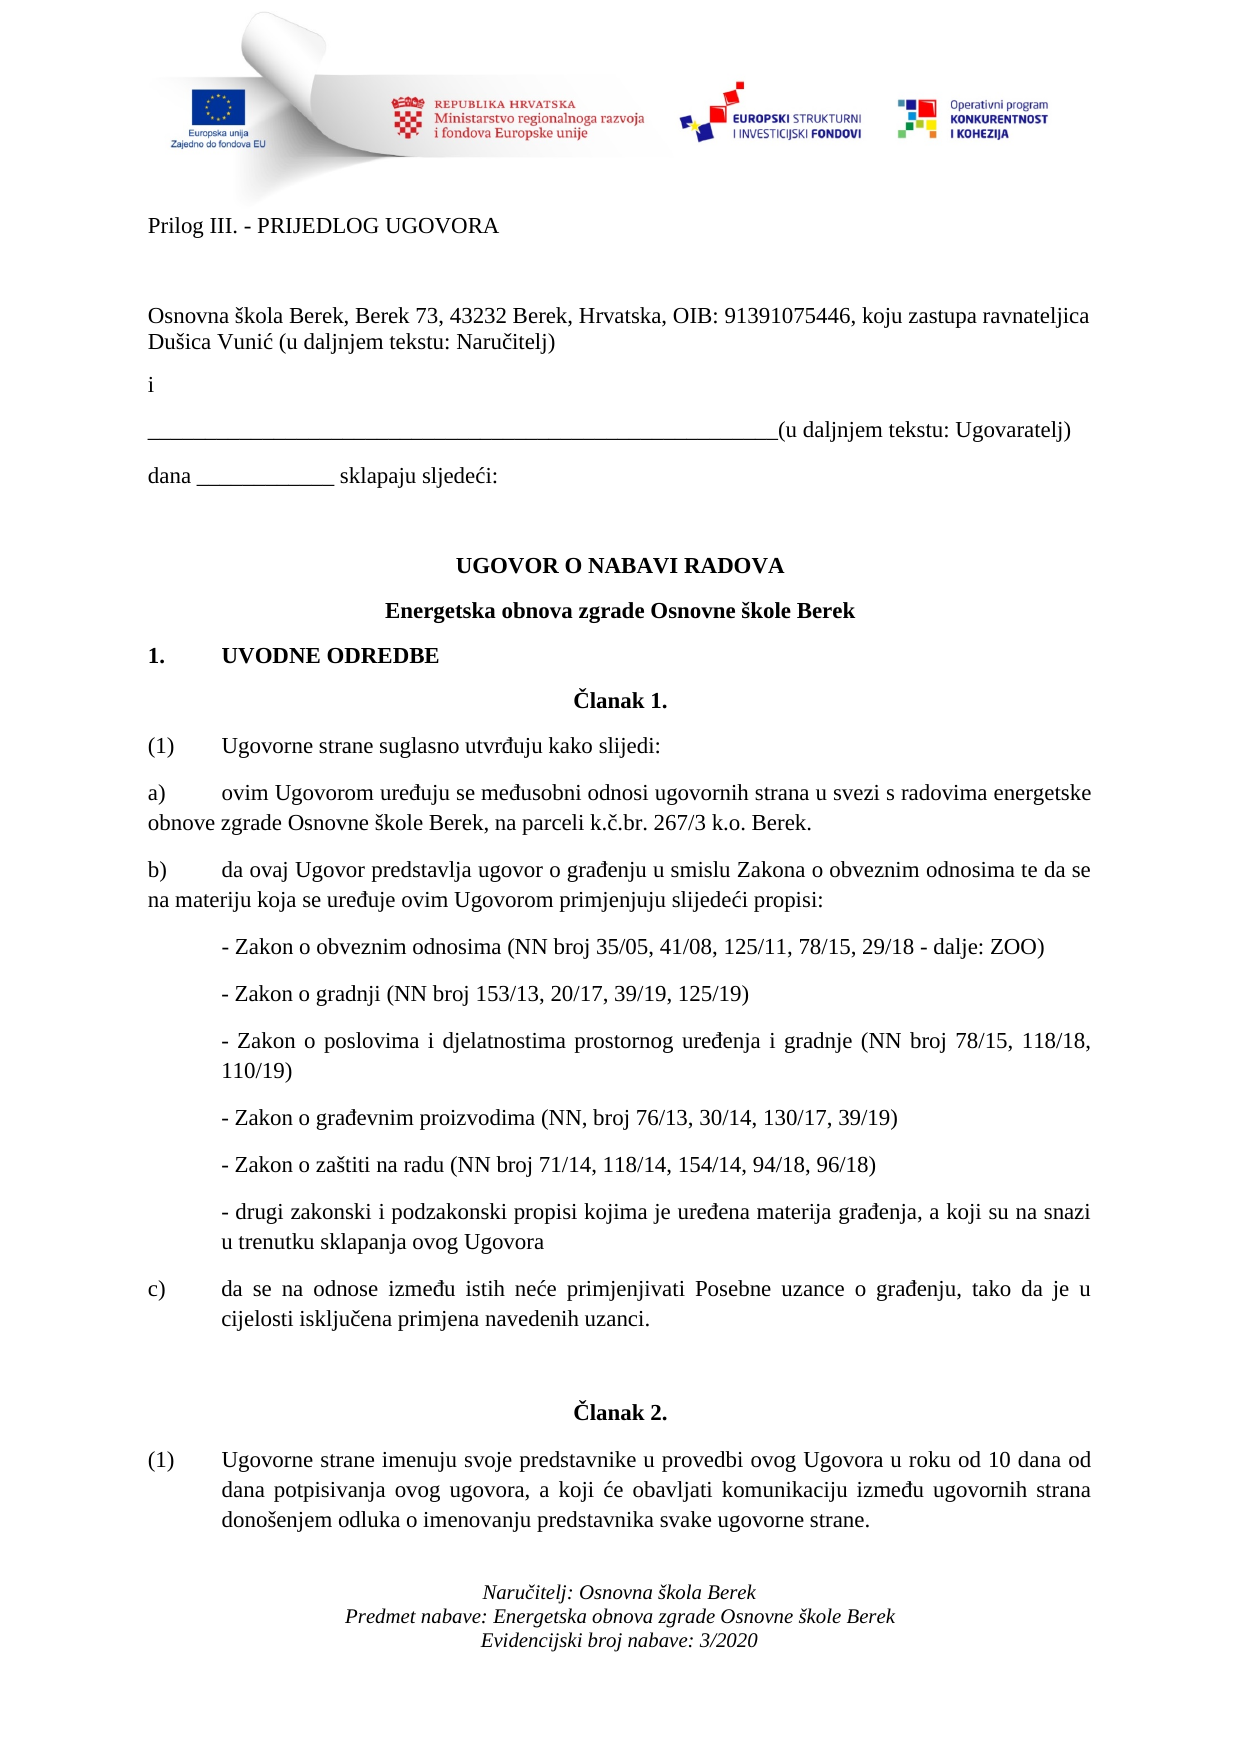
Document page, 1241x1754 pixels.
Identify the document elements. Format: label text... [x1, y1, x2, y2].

text a) ovim Ugovorom uređuju se međusobni odnosi ugovornih strana u svezi s radovima energetske obnove zgrade Osnovne škole Berek, na parceli k.č.br. 267/3 k.o. Berek. [148, 779, 1093, 836]
text _______________________________________________________(u daljnjem tekstu: Ugovaratelj) [148, 417, 1093, 443]
text - Zakon o zaštiti na radu (NN broj 71/14, 118/14, 154/14, 94/18, 96/18) [148, 1151, 1093, 1177]
text (1) Ugovorne strane suglasno utvrđuju kako slijedi: [148, 732, 1093, 759]
text - Zakon o građevnim proizvodima (NN, broj 76/13, 30/14, 130/17, 39/19) [148, 1104, 1093, 1131]
text Članak 2. [148, 1399, 1093, 1425]
text - Zakon o poslovima i djelatnostima prostornog uređenja i gradnje (NN broj 78/15, 118/18, 110/19) [221, 1027, 1093, 1084]
text - drugi zakonski i podzakonski propisi kojima je uređena materija građenja, a koji su na snazi u trenutku sklapanja ovog Ugovora [221, 1198, 1093, 1254]
text - Zakon o gradnji (NN broj 153/13, 20/17, 39/19, 125/19) [148, 980, 1093, 1007]
text (1) Ugovorne strane imenuju svoje predstavnike u provedbi ovog Ugovora u roku od 10 dana od dana potpisivanja ovog ugovora, a koji će obavljati komunikaciju između ugovornih strana donošenjem odluka o imenovanju predstavnika svake ugovorne strane. [148, 1446, 1093, 1533]
text Energetska obnova zgrade Osnovne škole Berek [148, 597, 1093, 623]
text Osnovna škola Berek, Berek 73, 43232 Berek, Hrvatska, OIB: 91391075446, koju zastupa ravnateljica Dušica Vunić (u daljnjem tekstu: Naručitelj) [148, 302, 1093, 355]
text UGOVOR O NABAVI RADOVA [148, 552, 1093, 578]
text Prilog III. - PRIJEDLOG UGOVORA [148, 212, 1093, 238]
text c) da se na odnose između istih neće primjenjivati Posebne uzance o građenju, tako da je u cijelosti isključena primjena navedenih uzanci. [148, 1275, 1093, 1332]
text dana ____________ sklapaju sljedeći: [148, 462, 1093, 488]
text 1. UVODNE ODREDBE [148, 642, 1093, 668]
picture [147, 11, 1093, 212]
text b) da ovaj Ugovor predstavlja ugovor o građenju u smislu Zakona o obveznim odnosima te da se na materiju koja se uređuje ovim Ugovorom primjenjuju slijedeći propisi: [148, 856, 1093, 913]
text - Zakon o obveznim odnosima (NN broj 35/05, 41/08, 125/11, 78/15, 29/18 - dalje: ZOO) [148, 933, 1093, 960]
text Članak 1. [148, 687, 1093, 713]
text i [148, 371, 1093, 398]
